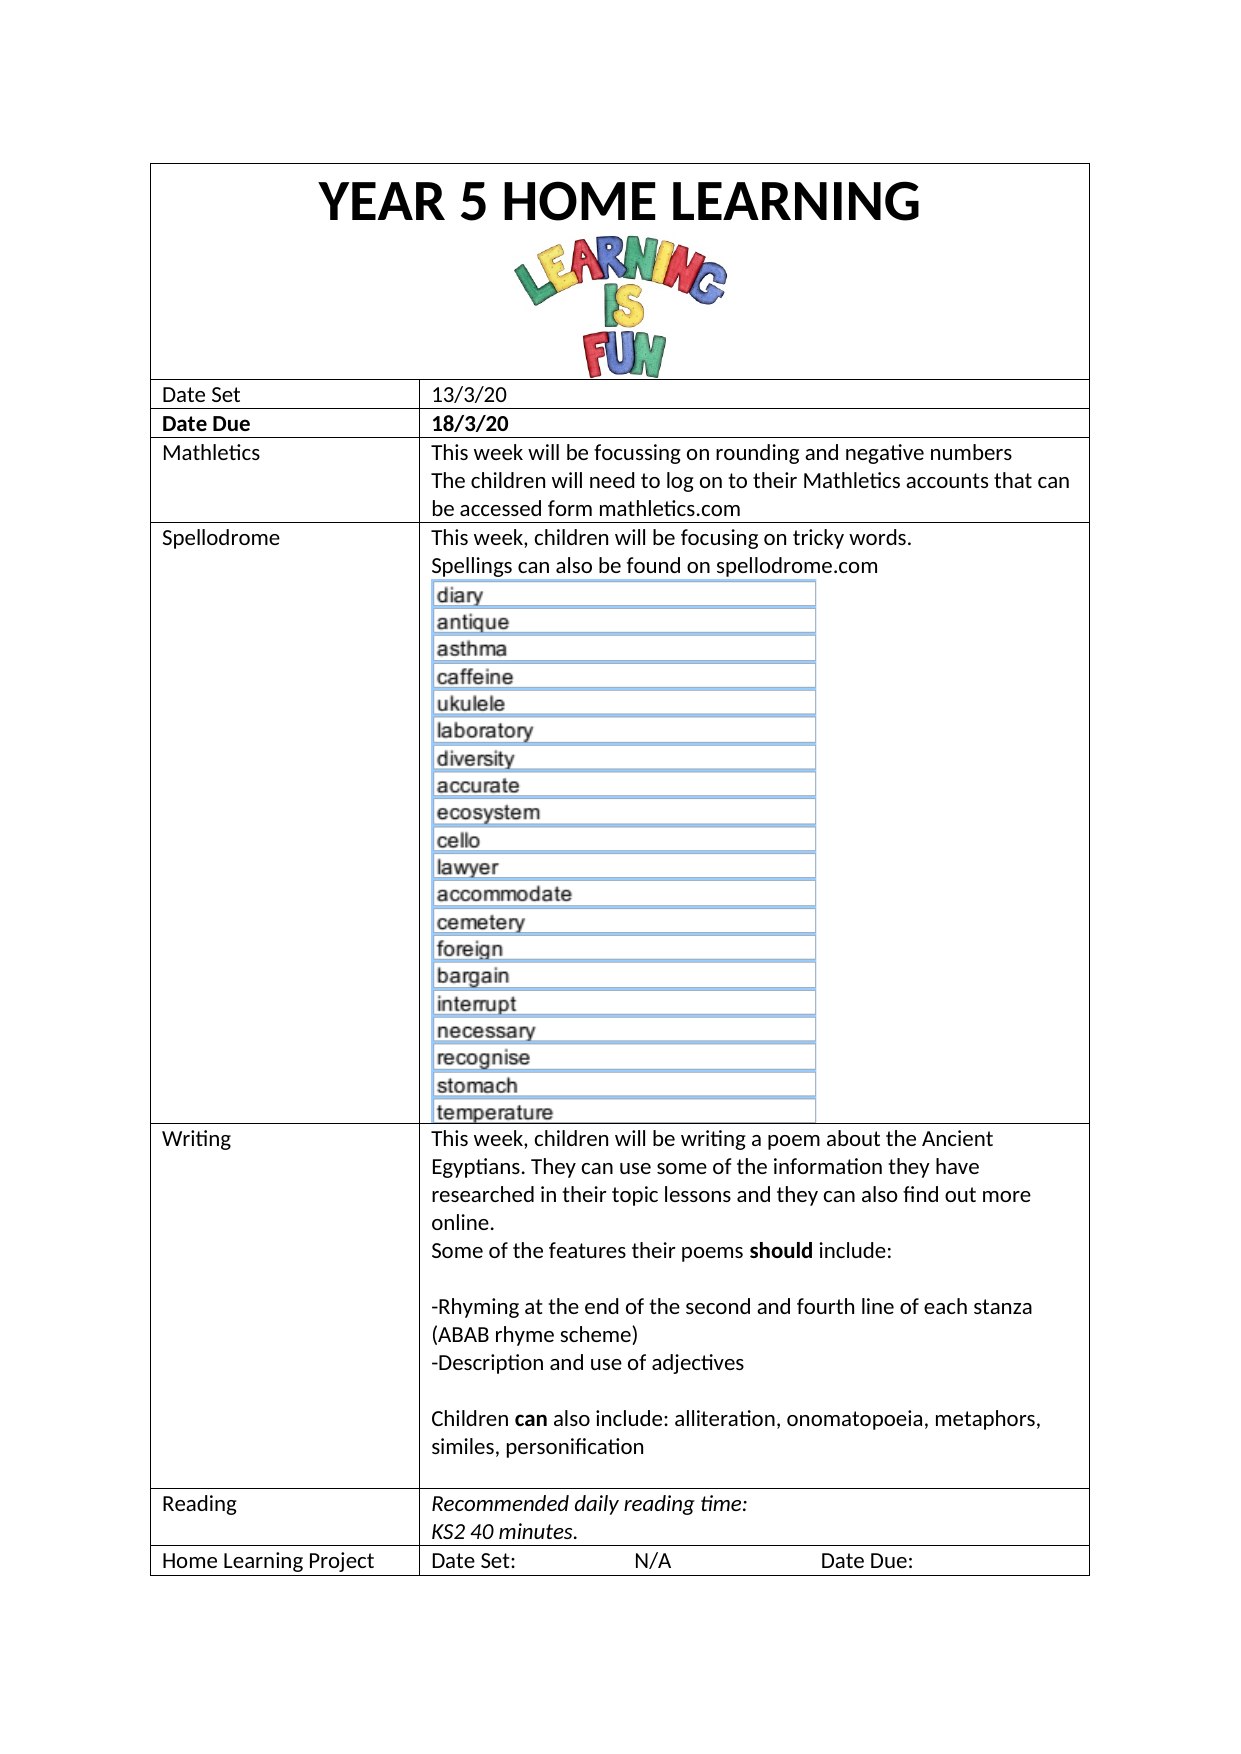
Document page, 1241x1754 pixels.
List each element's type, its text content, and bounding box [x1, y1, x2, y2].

picture [512, 234, 728, 379]
table_cell This week will be focussing on rounding and negative numbers The children will need to log on to their Mathletics accounts that can be accessed form mathletics.com [420, 438, 1089, 522]
table_cell Reading [151, 1489, 419, 1545]
table_cell Writing [151, 1124, 419, 1488]
table_cell This week, children will be focusing on tricky words. Spellings can also be found on spellodrome.com [420, 523, 1089, 1123]
table_cell This week, children will be writing a poem about the Ancient Egyptians. They can use some of the information they have researched in their topic lessons and they can also find out more online. Some of the features their poems should include: -Rhyming at the end of the second and fourth line of each stanza (ABAB rhyme scheme) -Description and use of adjectives Children can also include: alliteration, onomatopoeia, metaphors, similes, personification [420, 1124, 1089, 1488]
table_cell Date Set [151, 380, 419, 408]
table_cell Mathletics [151, 438, 419, 522]
table_cell Spellodrome [151, 523, 419, 1123]
table_cell Home Learning Project [151, 1546, 419, 1574]
table_cell 18/3/20 [420, 409, 1089, 437]
table_cell Date Set: N/A Date Due: [420, 1546, 1089, 1574]
table_cell 13/3/20 [420, 380, 1089, 408]
table_header YEAR 5 HOME LEARNING [151, 164, 1089, 379]
table_cell Recommended daily reading time: KS2 40 minutes. [420, 1489, 1089, 1545]
table_cell Date Due [151, 409, 419, 437]
